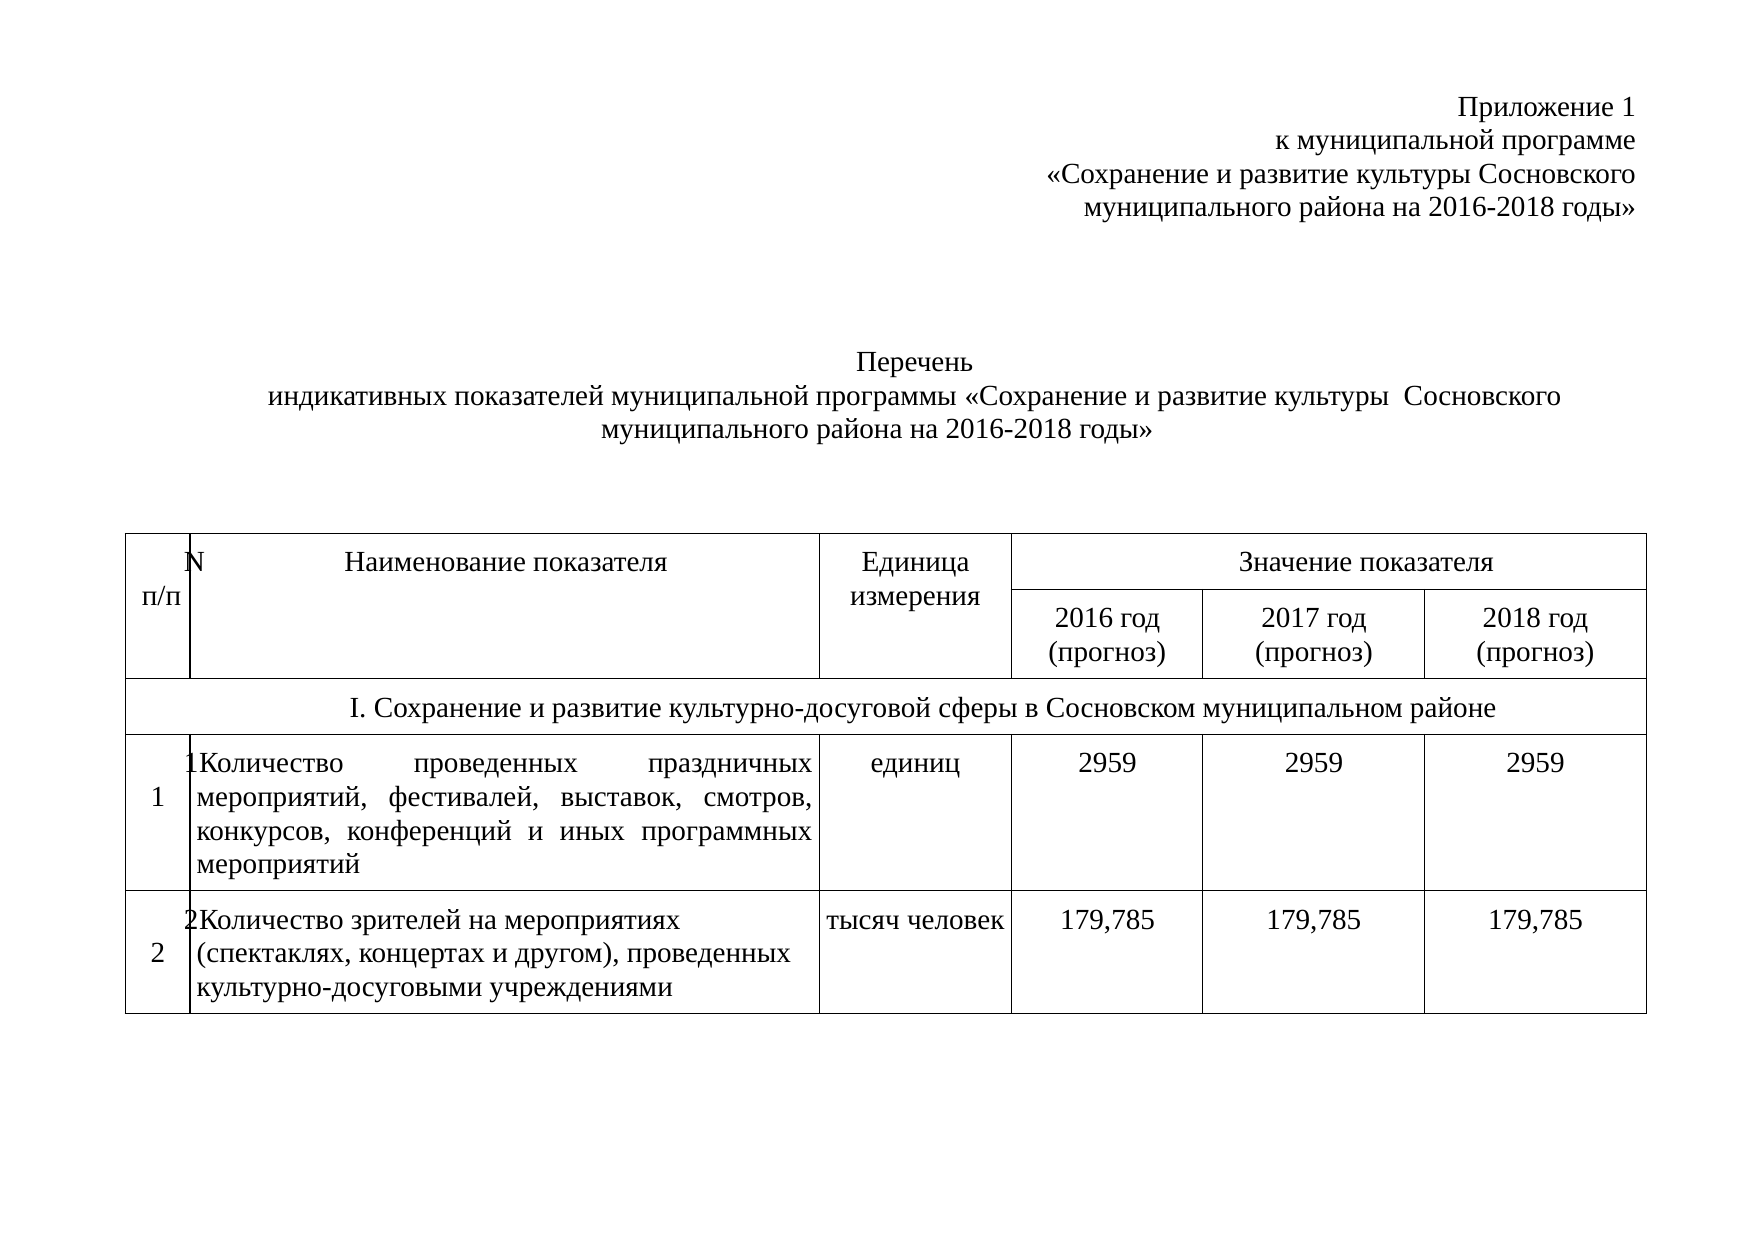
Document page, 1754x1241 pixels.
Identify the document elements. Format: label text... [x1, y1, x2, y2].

table_cell 22 [126, 891, 189, 1013]
table_cell 2017 год (прогноз) [1203, 590, 1424, 678]
table_cell 179,785 [1012, 891, 1202, 1013]
table_cell 2018 год (прогноз) [1425, 590, 1646, 678]
table_header Значение показателя [1012, 534, 1646, 589]
table_cell 2959 [1203, 735, 1424, 890]
text Перечень [118, 344, 1636, 378]
table_cell единиц [820, 735, 1011, 890]
table_header N п/п [126, 534, 189, 678]
table_cell 179,785 [1425, 891, 1646, 1013]
table_cell 2959 [1425, 735, 1646, 890]
table_cell Количество зрителей на мероприятиях (спектаклях, концертах и другом), проведенных культурно-досуговыми учреждениями [191, 891, 819, 1013]
text муниципального района на 2016-2018 годы» [118, 189, 1636, 223]
text «Сохранение и развитие культуры Сосновского [118, 156, 1636, 189]
table_cell 2016 год (прогноз) [1012, 590, 1202, 678]
table_cell I. Сохранение и развитие культурно-досуговой сферы в Сосновском муниципальном районе [126, 679, 1646, 734]
table_cell 11 [126, 735, 189, 890]
text Приложение 1 [118, 89, 1636, 122]
table_cell Количество проведенных праздничных мероприятий, фестивалей, выставок, смотров, конкурсов, конференций и иных программных мероприятий [191, 735, 819, 890]
text индикативных показателей муниципальной программы «Сохранение и развитие культуры Сосновского муниципального района на 2016-2018 годы» [118, 378, 1636, 445]
table_header Наименование показателя [191, 534, 819, 678]
table_cell 179,785 [1203, 891, 1424, 1013]
table_cell 2959 [1012, 735, 1202, 890]
text к муниципальной программе [118, 122, 1636, 156]
table_cell тысяч человек [820, 891, 1011, 1013]
table_header Единица измерения [820, 534, 1011, 678]
